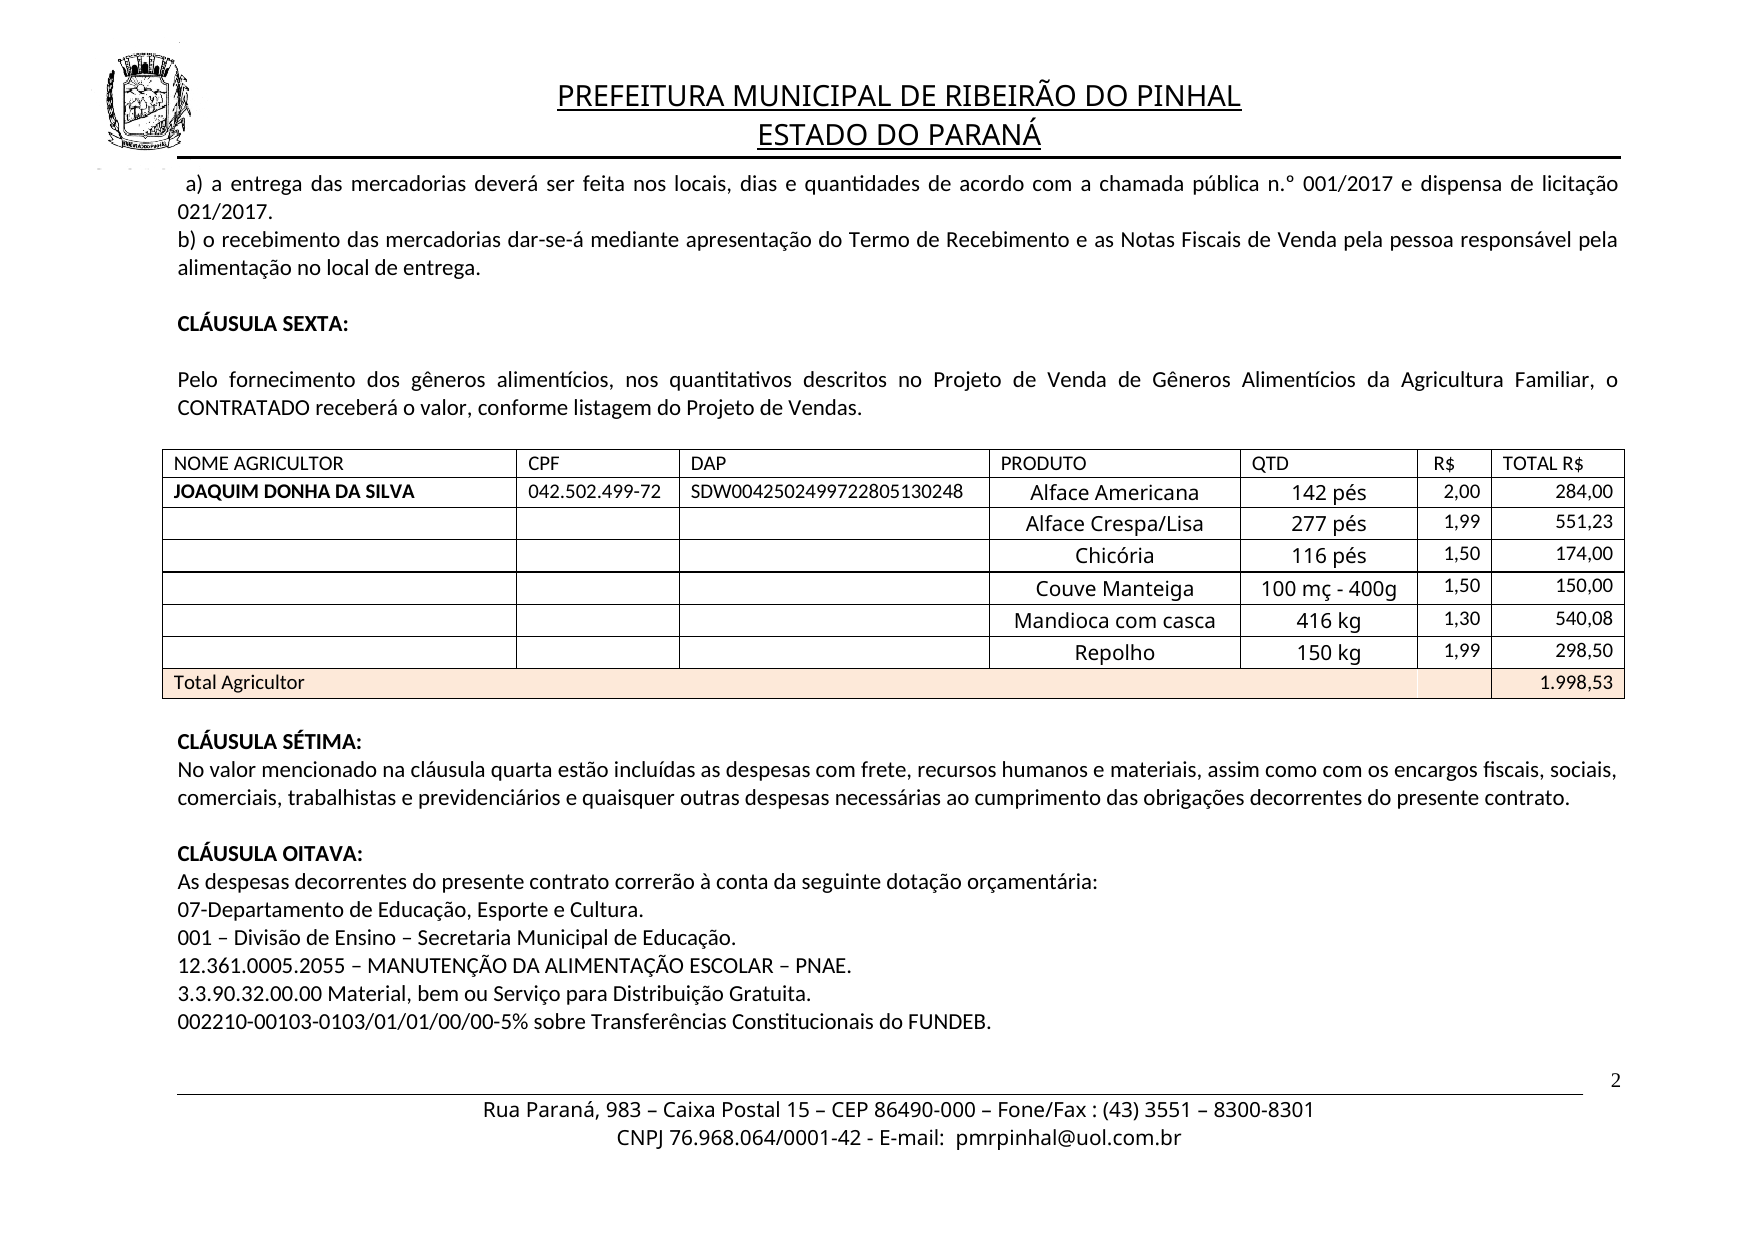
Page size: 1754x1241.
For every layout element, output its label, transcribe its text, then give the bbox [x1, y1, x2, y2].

table_header R$ [1418, 450, 1491, 477]
table_header NOME AGRICULTOR [163, 450, 516, 477]
table_cell 277 pés [1241, 508, 1417, 539]
text CLÁUSULA SÉTIMA: [177, 727, 1621, 755]
table_cell 150,00 [1492, 573, 1624, 604]
table_cell 540,08 [1492, 605, 1624, 636]
table_header TOTAL R$ [1492, 450, 1624, 477]
table_cell 174,00 [1492, 540, 1624, 571]
table_cell [517, 508, 679, 539]
text 3.3.90.32.00.00 Material, bem ou Serviço para Distribuição Gratuita. [177, 979, 1621, 1007]
table_cell [680, 605, 989, 636]
text 001 – Divisão de Ensino – Secretaria Municipal de Educação. [177, 923, 1621, 951]
table_cell 150 kg [1241, 637, 1417, 668]
table_cell Mandioca com casca [990, 605, 1240, 636]
table_cell JOAQUIM DONHA DA SILVA [163, 478, 516, 507]
table_cell [517, 540, 679, 571]
table_header CPF [517, 450, 679, 477]
table_cell [163, 605, 516, 636]
table_cell Repolho [990, 637, 1240, 668]
table_cell 2,00 [1418, 478, 1491, 507]
table_cell [517, 669, 679, 698]
table_cell 042.502.499-72 [517, 478, 679, 507]
table_cell [989, 669, 1240, 698]
table_cell [680, 573, 989, 604]
text a) a entrega das mercadorias deverá ser feita nos locais, dias e quantidades de acordo com a chamada pública n.º 001/2017 e dispensa de licitação 021/2017. [177, 159, 1621, 225]
text CLÁUSULA SEXTA: [177, 309, 1621, 337]
table_cell 1.998,53 [1492, 669, 1624, 698]
table_cell [680, 540, 989, 571]
table_cell [163, 573, 516, 604]
picture [90, 37, 209, 170]
table_cell [517, 573, 679, 604]
table_cell [163, 540, 516, 571]
table_header QTD [1241, 450, 1417, 477]
table_cell [680, 508, 989, 539]
text 07-Departamento de Educação, Esporte e Cultura. [177, 895, 1621, 923]
text No valor mencionado na cláusula quarta estão incluídas as despesas com frete, recursos humanos e materiais, assim como com os encargos fiscais, sociais, comerciais, trabalhistas e previdenciários e quaisquer outras despesas necessárias ao cumprimento das obrigações decorrentes do presente contrato. [177, 755, 1621, 811]
table_cell Total Agricultor [163, 669, 517, 698]
table_cell 1,30 [1418, 605, 1491, 636]
table_cell 1,99 [1418, 508, 1491, 539]
table_cell 1,99 [1418, 637, 1491, 668]
table_cell Alface Americana [990, 478, 1240, 507]
table_header DAP [680, 450, 989, 477]
table_header PRODUTO [990, 450, 1240, 477]
table_cell SDW0042502499722805130248 [680, 478, 989, 507]
table_cell 1,50 [1418, 540, 1491, 571]
table_cell 100 mç - 400g [1241, 573, 1417, 604]
text CLÁUSULA OITAVA: [177, 839, 1621, 867]
text As despesas decorrentes do presente contrato correrão à conta da seguinte dotação orçamentária: [177, 867, 1621, 895]
table_cell 142 pés [1241, 478, 1417, 507]
table_cell Couve Manteiga [990, 573, 1240, 604]
table_cell [680, 637, 989, 668]
table_cell 416 kg [1241, 605, 1417, 636]
text b) o recebimento das mercadorias dar-se-á mediante apresentação do Termo de Recebimento e as Notas Fiscais de Venda pela pessoa responsável pela alimentação no local de entrega. [177, 225, 1621, 281]
table_cell 551,23 [1492, 508, 1624, 539]
text 12.361.0005.2055 – MANUTENÇÃO DA ALIMENTAÇÃO ESCOLAR – PNAE. [177, 951, 1621, 979]
text Pelo fornecimento dos gêneros alimentícios, nos quantitativos descritos no Projeto de Venda de Gêneros Alimentícios da Agricultura Familiar, o CONTRATADO receberá o valor, conforme listagem do Projeto de Vendas. [177, 365, 1621, 421]
table_cell Alface Crespa/Lisa [990, 508, 1240, 539]
table_cell [679, 669, 989, 698]
text 002210-00103-0103/01/01/00/00-5% sobre Transferências Constitucionais do FUNDEB. [177, 1007, 1621, 1035]
table_cell 284,00 [1492, 478, 1624, 507]
table_cell Chicória [990, 540, 1240, 571]
table_cell [517, 637, 679, 668]
table_cell [163, 637, 516, 668]
table_cell 298,50 [1492, 637, 1624, 668]
table_cell [1418, 669, 1491, 698]
table_cell [517, 605, 679, 636]
table_cell [1240, 669, 1417, 698]
table_cell [163, 508, 516, 539]
table_cell 1,50 [1418, 573, 1491, 604]
table_cell 116 pés [1241, 540, 1417, 571]
